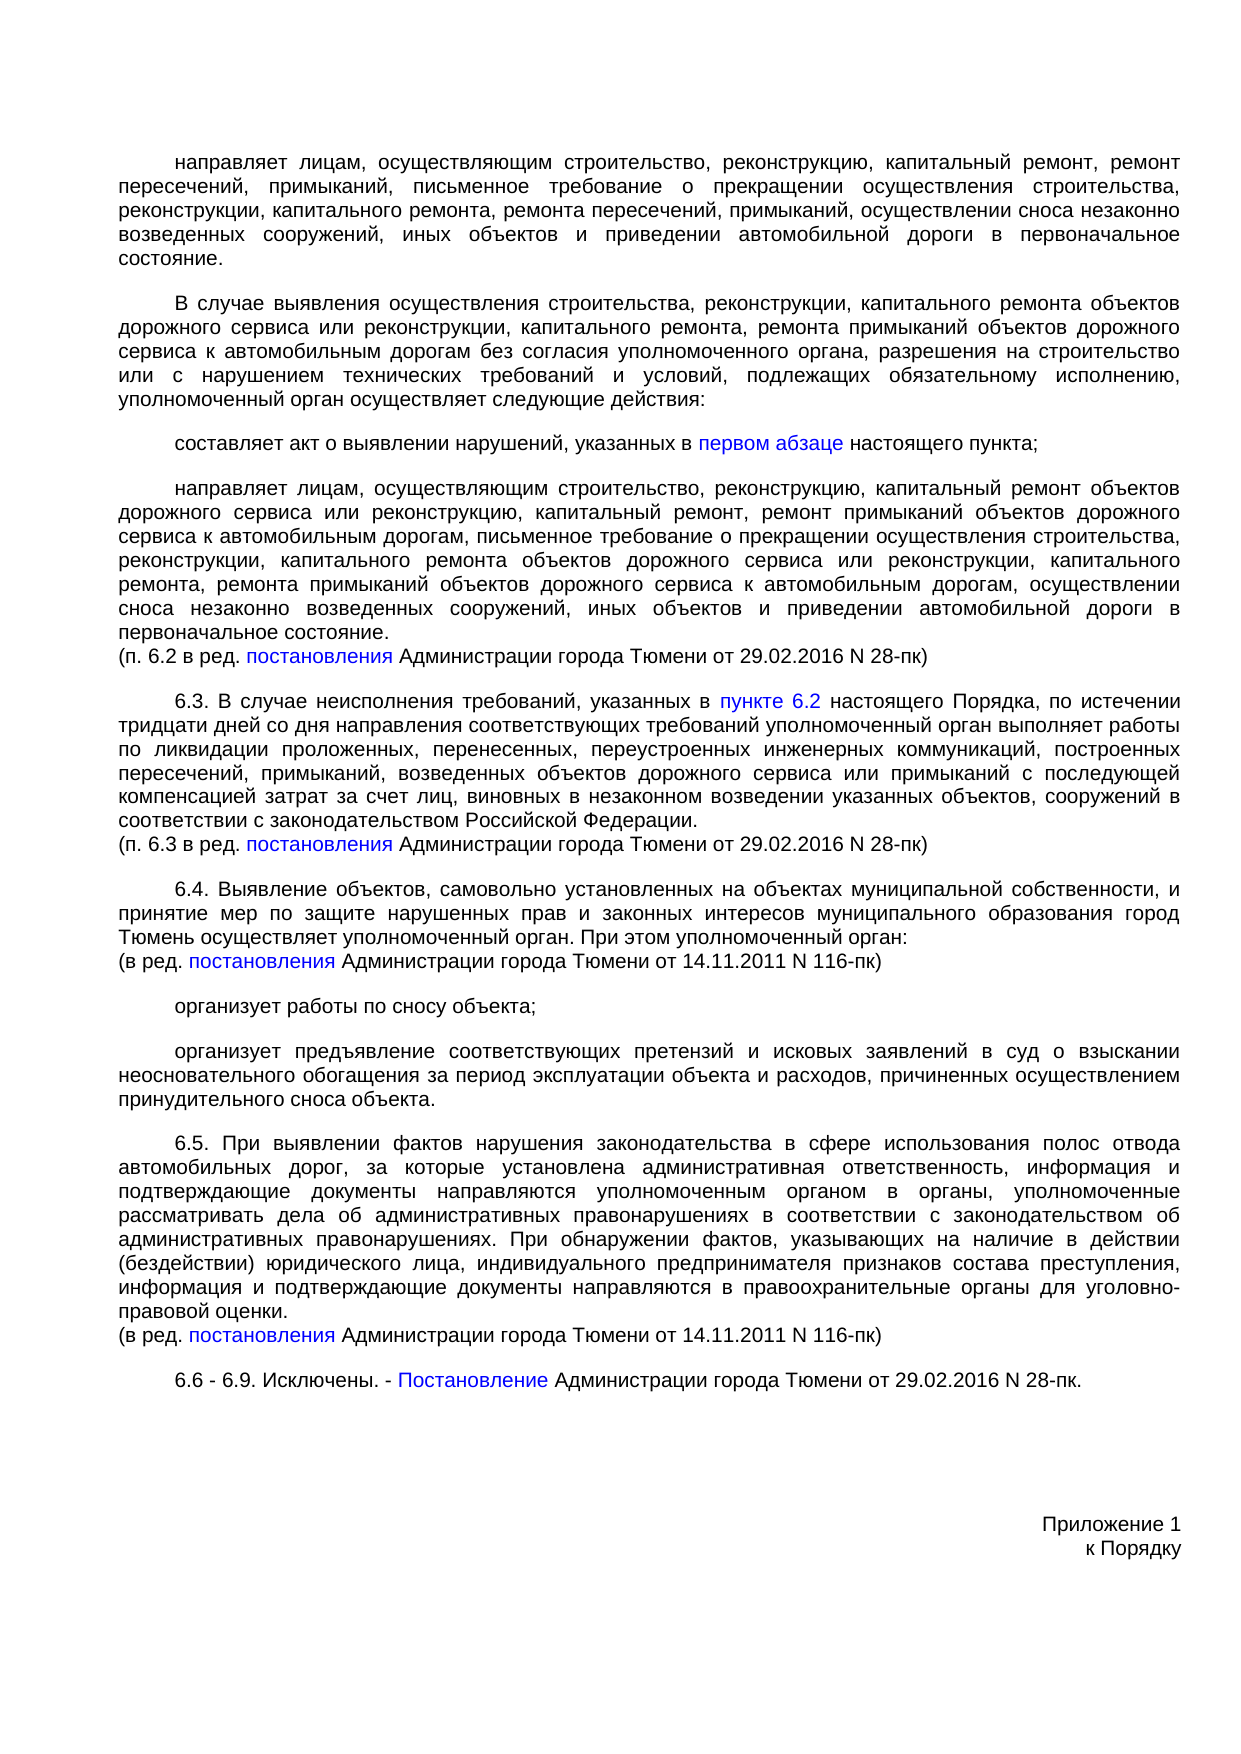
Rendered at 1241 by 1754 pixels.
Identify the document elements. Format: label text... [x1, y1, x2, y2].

text Приложение 1 [118, 1511, 1181, 1535]
text (п. 6.2 в ред. постановления Администрации города Тюмени от 29.02.2016 N 28-пк) [118, 644, 1181, 668]
text составляет акт о выявлении нарушений, указанных в первом абзаце настоящего пункта; [118, 431, 1181, 455]
text направляет лицам, осуществляющим строительство, реконструкцию, капитальный ремонт объектов дорожного сервиса или реконструкцию, капитальный ремонт, ремонт примыканий объектов дорожного сервиса к автомобильным дорогам, письменное требование о прекращении осуществления строительства, реконструкции, капитального ремонта объектов дорожного сервиса или реконструкции, капитального ремонта, ремонта примыканий объектов дорожного сервиса к автомобильным дорогам, осуществлении сноса незаконно возведенных сооружений, иных объектов и приведении автомобильной дороги в первоначальное состояние. [118, 476, 1181, 644]
text организует предъявление соответствующих претензий и исковых заявлений в суд о взыскании неосновательного обогащения за период эксплуатации объекта и расходов, причиненных осуществлением принудительного сноса объекта. [118, 1038, 1181, 1110]
text В случае выявления осуществления строительства, реконструкции, капитального ремонта объектов дорожного сервиса или реконструкции, капитального ремонта, ремонта примыканий объектов дорожного сервиса к автомобильным дорогам без согласия уполномоченного органа, разрешения на строительство или с нарушением технических требований и условий, подлежащих обязательному исполнению, уполномоченный орган осуществляет следующие действия: [118, 291, 1181, 410]
text направляет лицам, осуществляющим строительство, реконструкцию, капитальный ремонт, ремонт пересечений, примыканий, письменное требование о прекращении осуществления строительства, реконструкции, капитального ремонта, ремонта пересечений, примыканий, осуществлении сноса незаконно возведенных сооружений, иных объектов и приведении автомобильной дороги в первоначальное состояние. [118, 150, 1181, 270]
text 6.3. В случае неисполнения требований, указанных в пункте 6.2 настоящего Порядка, по истечении тридцати дней со дня направления соответствующих требований уполномоченный орган выполняет работы по ликвидации проложенных, перенесенных, переустроенных инженерных коммуникаций, построенных пересечений, примыканий, возведенных объектов дорожного сервиса или примыканий с последующей компенсацией затрат за счет лиц, виновных в незаконном возведении указанных объектов, сооружений в соответствии с законодательством Российской Федерации. [118, 688, 1181, 832]
text 6.4. Выявление объектов, самовольно установленных на объектах муниципальной собственности, и принятие мер по защите нарушенных прав и законных интересов муниципального образования город Тюмень осуществляет уполномоченный орган. При этом уполномоченный орган: [118, 877, 1181, 949]
text (в ред. постановления Администрации города Тюмени от 14.11.2011 N 116-пк) [118, 1323, 1181, 1347]
text (п. 6.3 в ред. постановления Администрации города Тюмени от 29.02.2016 N 28-пк) [118, 832, 1181, 856]
text организует работы по сносу объекта; [118, 994, 1181, 1018]
text 6.6 - 6.9. Исключены. - Постановление Администрации города Тюмени от 29.02.2016 N 28-пк. [118, 1368, 1181, 1392]
text (в ред. постановления Администрации города Тюмени от 14.11.2011 N 116-пк) [118, 949, 1181, 973]
text к Порядку [118, 1535, 1181, 1559]
text 6.5. При выявлении фактов нарушения законодательства в сфере использования полос отвода автомобильных дорог, за которые установлена административная ответственность, информация и подтверждающие документы направляются уполномоченным органом в органы, уполномоченные рассматривать дела об административных правонарушениях в соответствии с законодательством об административных правонарушениях. При обнаружении фактов, указывающих на наличие в действии (бездействии) юридического лица, индивидуального предпринимателя признаков состава преступления, информация и подтверждающие документы направляются в правоохранительные органы для уголовно-правовой оценки. [118, 1131, 1181, 1323]
